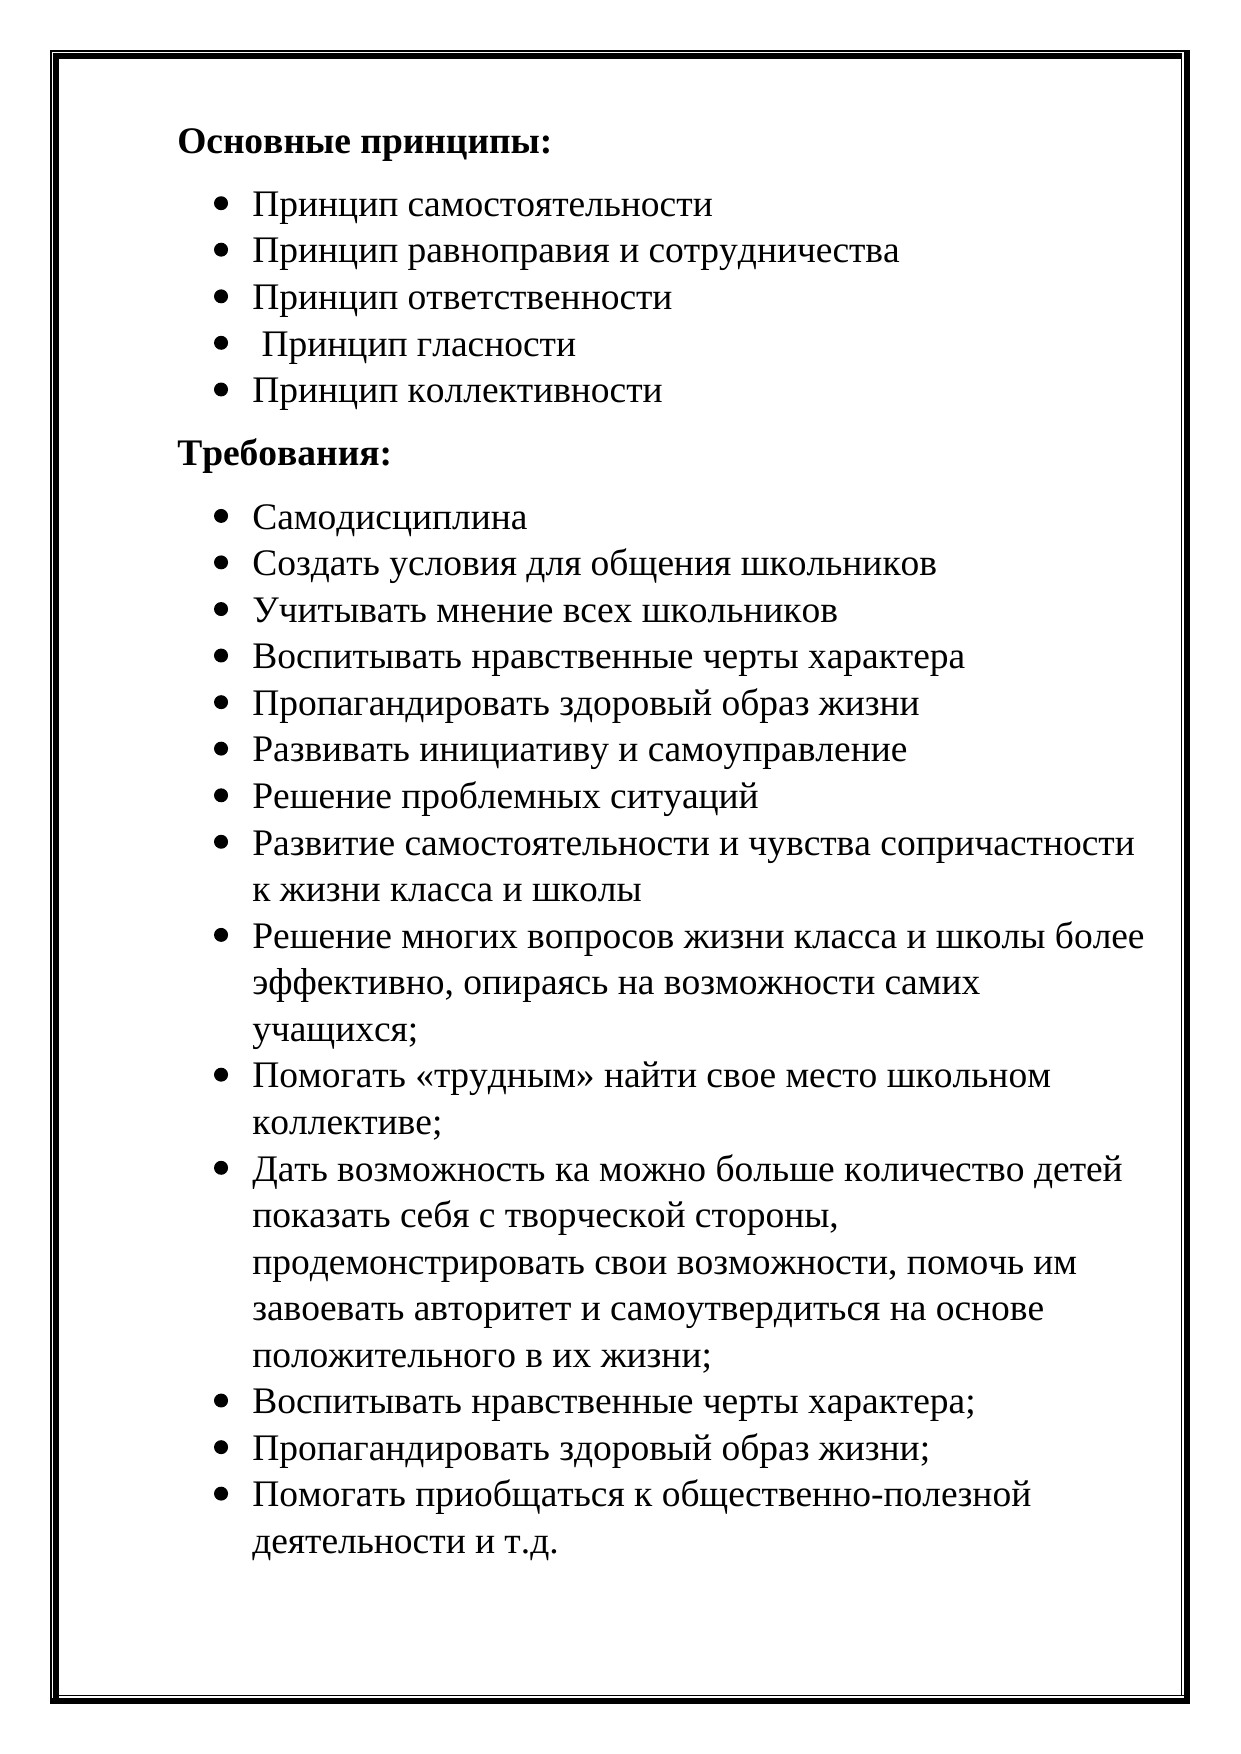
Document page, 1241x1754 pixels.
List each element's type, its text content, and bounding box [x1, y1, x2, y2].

list Воспитывать нравственные черты характера [214, 634, 1152, 677]
list Воспитывать нравственные черты характера; [214, 1379, 1152, 1422]
list Развивать инициативу и самоуправление [214, 727, 1152, 770]
list Решение многих вопросов жизни класса и школы более эффективно, опираясь на возможности самих учащихся; [214, 913, 1152, 1049]
list Принцип гласности [214, 321, 1152, 364]
text Основные принципы: [177, 118, 1152, 161]
list Самодисциплина [214, 494, 1152, 537]
list Помогать «трудным» найти свое место школьном коллективе; [214, 1053, 1152, 1142]
list Учитывать мнение всех школьников [214, 587, 1152, 630]
list Дать возможность ка можно больше количество детей показать себя с творческой стороны, продемонстрировать свои возможности, помочь им завоевать авторитет и самоутвердиться на основе положительного в их жизни; [214, 1146, 1152, 1375]
list Принцип коллективности [214, 368, 1152, 411]
list Создать условия для общения школьников [214, 541, 1152, 584]
text Требования: [177, 431, 1152, 474]
list Принцип самостоятельности [214, 181, 1152, 224]
list Помогать приобщаться к общественно-полезной деятельности и т.д. [214, 1472, 1152, 1562]
list Принцип ответственности [214, 274, 1152, 318]
list Решение проблемных ситуаций [214, 773, 1152, 817]
list Пропагандировать здоровый образ жизни [214, 680, 1152, 723]
list Развитие самостоятельности и чувства сопричастности к жизни класса и школы [214, 820, 1152, 910]
list Пропагандировать здоровый образ жизни; [214, 1425, 1152, 1468]
list Принцип равноправия и сотрудничества [214, 228, 1152, 271]
